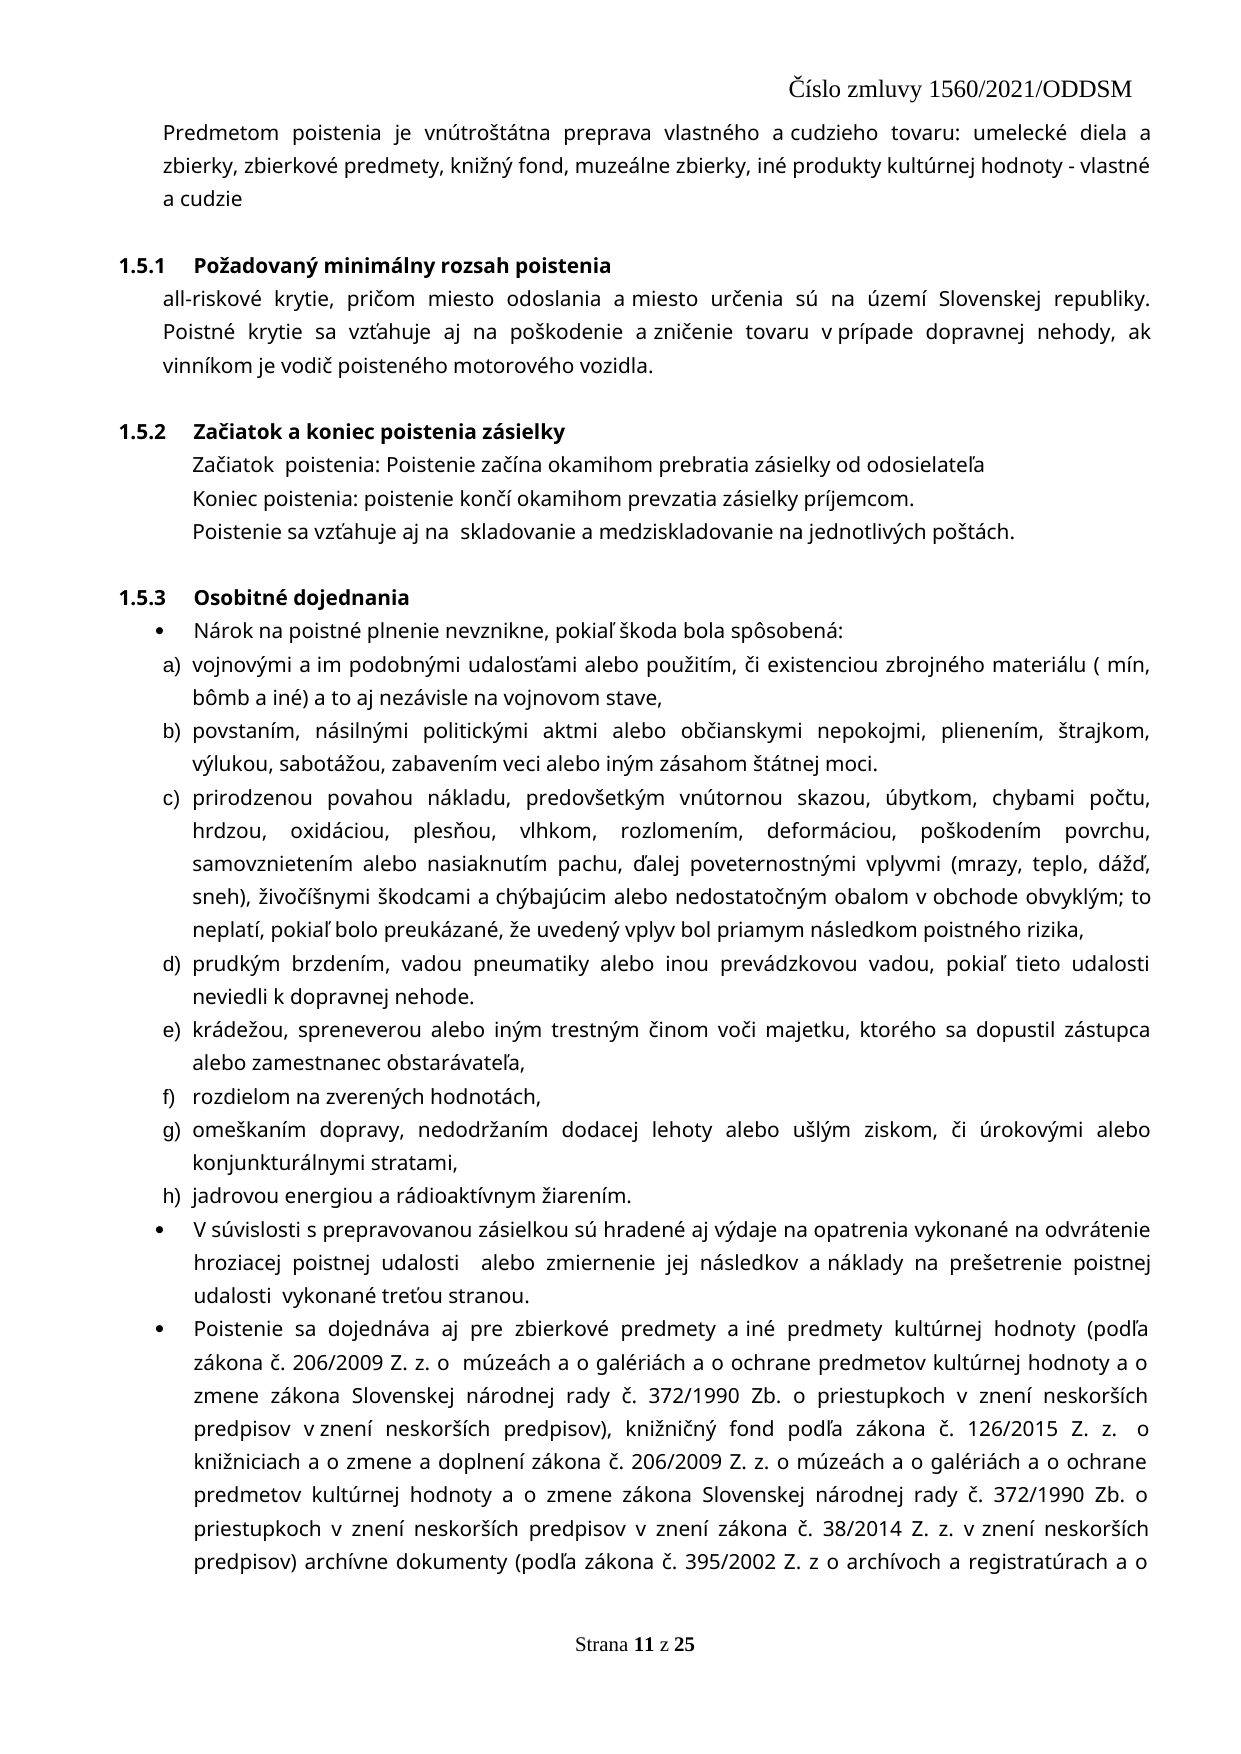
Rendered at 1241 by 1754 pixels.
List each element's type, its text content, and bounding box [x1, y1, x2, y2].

text Koniec poistenia: poistenie končí okamihom prevzatia zásielky príjemcom. [163, 484, 1152, 512]
list prirodzenou povahou nákladu, predovšetkým vnútornou skazou, úbytkom, chybami počtu, hrdzou, oxidáciou, plesňou, vlhkom, rozlomením, deformáciou, poškodením povrchu, samovznietením alebo nasiaknutím pachu, ďalej poveternostnými vplyvmi (mrazy, teplo, dážď, sneh), živočíšnymi škodcami a chýbajúcim alebo nedostatočným obalom v obchode obvyklým; to neplatí, pokiaľ bolo preukázané, že uvedený vplyv bol priamym následkom poistného rizika, [163, 783, 1152, 944]
text Začiatok poistenia: Poistenie začína okamihom prebratia zásielky od odosielateľa [163, 450, 1152, 479]
list prudkým brzdením, vadou pneumatiky alebo inou prevádzkovou vadou, pokiaľ tieto udalosti neviedli k dopravnej nehode. [163, 949, 1152, 1011]
list Začiatok a koniec poistenia zásielky [118, 417, 1152, 446]
list omeškaním dopravy, nedodržaním dodacej lehoty alebo ušlým ziskom, či úrokovými alebo konjunkturálnymi stratami, [163, 1115, 1152, 1177]
list Osobitné dojednania [118, 583, 1152, 612]
text all-riskové krytie, pričom miesto odoslania a miesto určenia sú na území Slovenskej republiky. Poistné krytie sa vzťahuje aj na poškodenie a zničenie tovaru v prípade dopravnej nehody, ak vinníkom je vodič poisteného motorového vozidla. [163, 284, 1152, 379]
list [156, 1314, 1149, 1575]
list vojnovými a im podobnými udalosťami alebo použitím, či existenciou zbrojného materiálu ( mín, bômb a iné) a to aj nezávisle na vojnovom stave, [163, 650, 1152, 711]
list povstaním, násilnými politickými aktmi alebo občianskymi nepokojmi, plienením, štrajkom, výlukou, sabotážou, zabavením veci alebo iným zásahom štátnej moci. [163, 716, 1152, 778]
list V súvislosti s prepravovanou zásielkou sú hradené aj výdaje na opatrenia vykonané na odvrátenie hroziacej poistnej udalosti alebo zmiernenie jej následkov a náklady na prešetrenie poistnej udalosti vykonané treťou stranou. [156, 1215, 1152, 1309]
text Predmetom poistenia je vnútroštátna preprava vlastného a cudzieho tovaru: umelecké diela a zbierky, zbierkové predmety, knižný fond, muzeálne zbierky, iné produkty kultúrnej hodnoty - vlastné a cudzie [163, 118, 1152, 213]
list Nárok na poistné plnenie nevznikne, pokiaľ škoda bola spôsobená: [156, 617, 1152, 645]
text Poistenie sa vzťahuje aj na skladovanie a medziskladovanie na jednotlivých poštách. [192, 517, 1152, 545]
list krádežou, spreneverou alebo iným trestným činom voči majetku, ktorého sa dopustil zástupca alebo zamestnanec obstarávateľa, [163, 1015, 1152, 1077]
list rozdielom na zverených hodnotách, [163, 1082, 1152, 1110]
list jadrovou energiou a rádioaktívnym žiarením. [163, 1181, 1152, 1210]
list Požadovaný minimálny rozsah poistenia [118, 251, 1152, 279]
